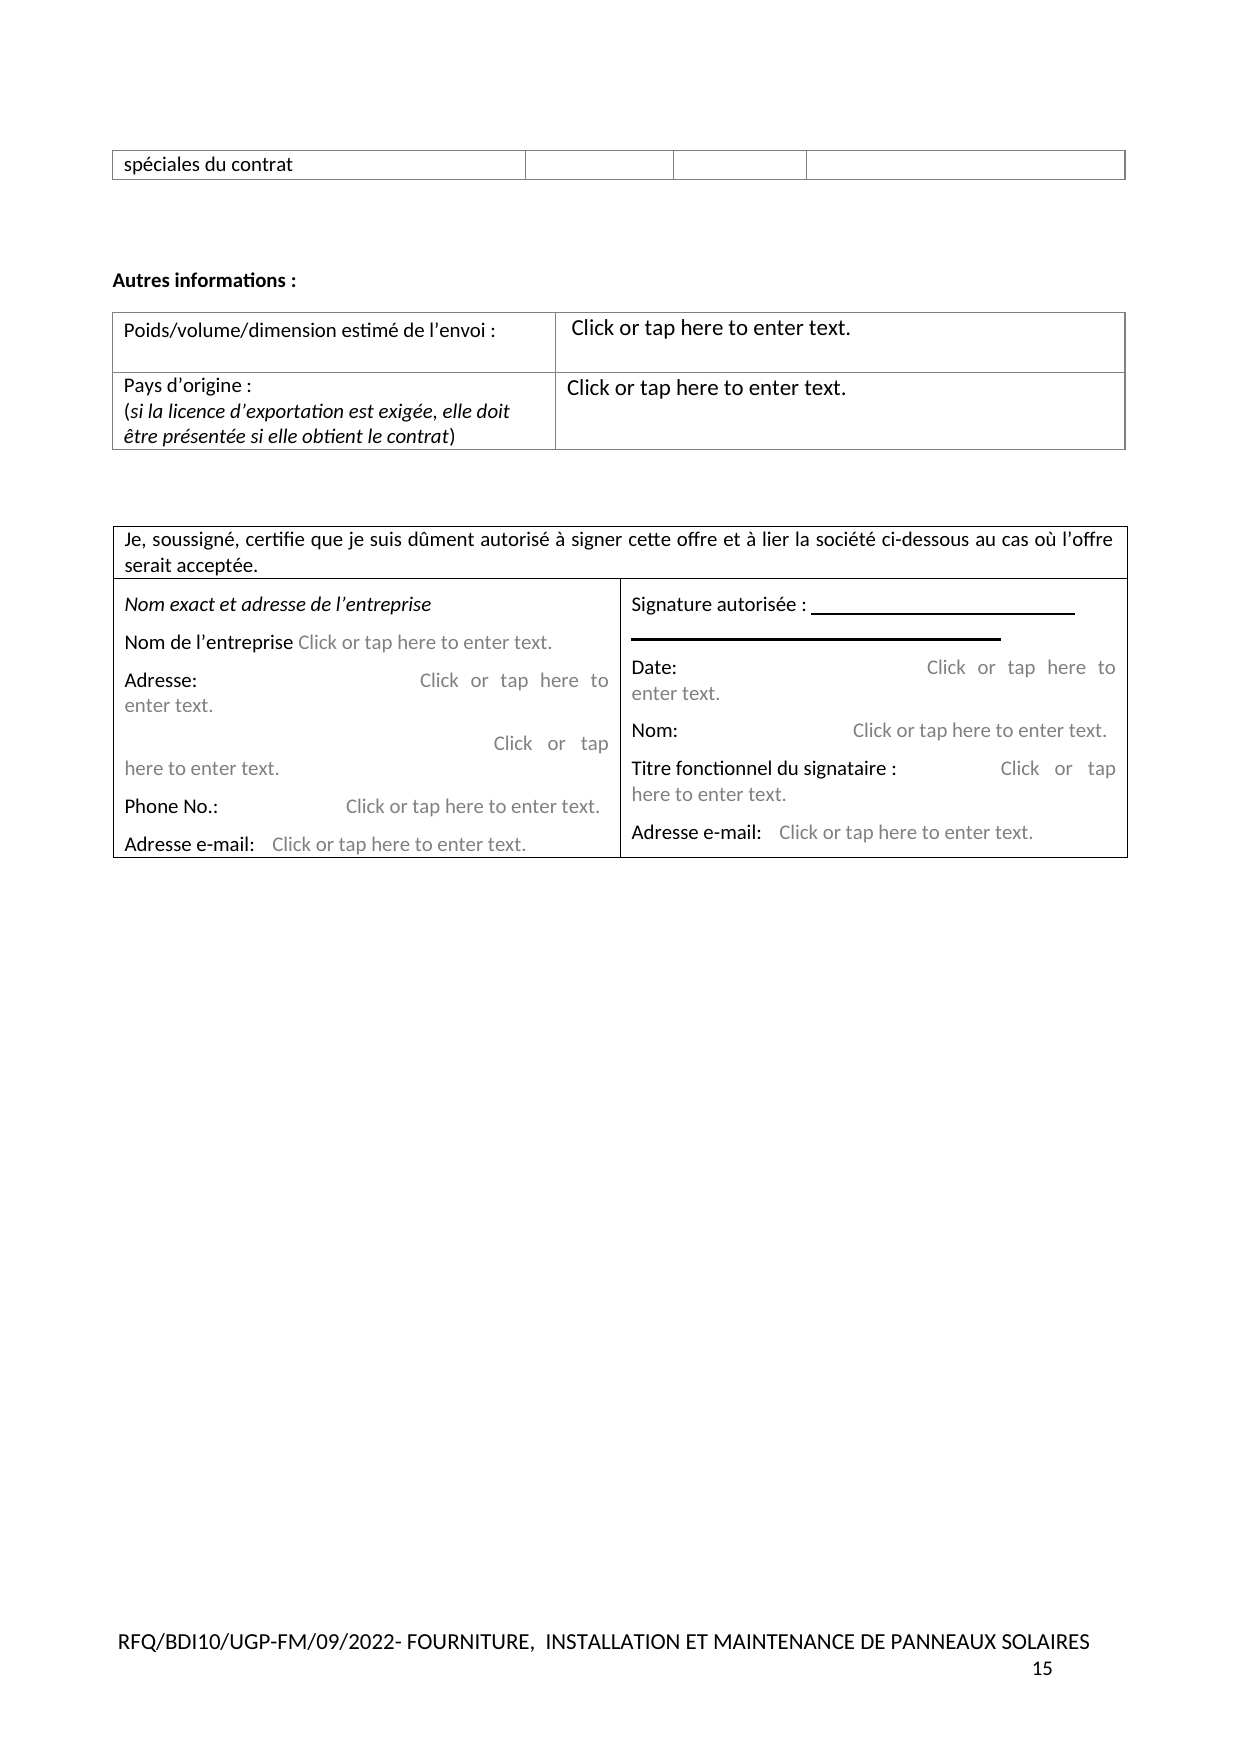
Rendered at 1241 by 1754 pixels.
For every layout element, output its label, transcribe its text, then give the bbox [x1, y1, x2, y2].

table_cell Signature autorisée : Date: Nom: Titre fonctionnel du signataire : Adresse e-mail: [621, 579, 1127, 857]
table_cell Pays d’origine : (si la licence d’exportation est exigée, elle doit être présentée si elle obtient le contrat) [113, 373, 555, 449]
table_cell Nom exact et adresse de l’entreprise Nom de l’entreprise Adresse: Phone No.: Adresse e-mail: [114, 579, 620, 857]
table_header Poids/volume/dimension estimé de l’envoi : [113, 313, 555, 372]
text Autres informations : [112, 268, 1128, 293]
table_header [556, 313, 1124, 372]
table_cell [113, 151, 525, 178]
table_header Je, soussigné, certifie que je suis dûment autorisé à signer cette offre et à lier la société ci-dessous au cas où l’offre serait acceptée. [114, 527, 1127, 577]
